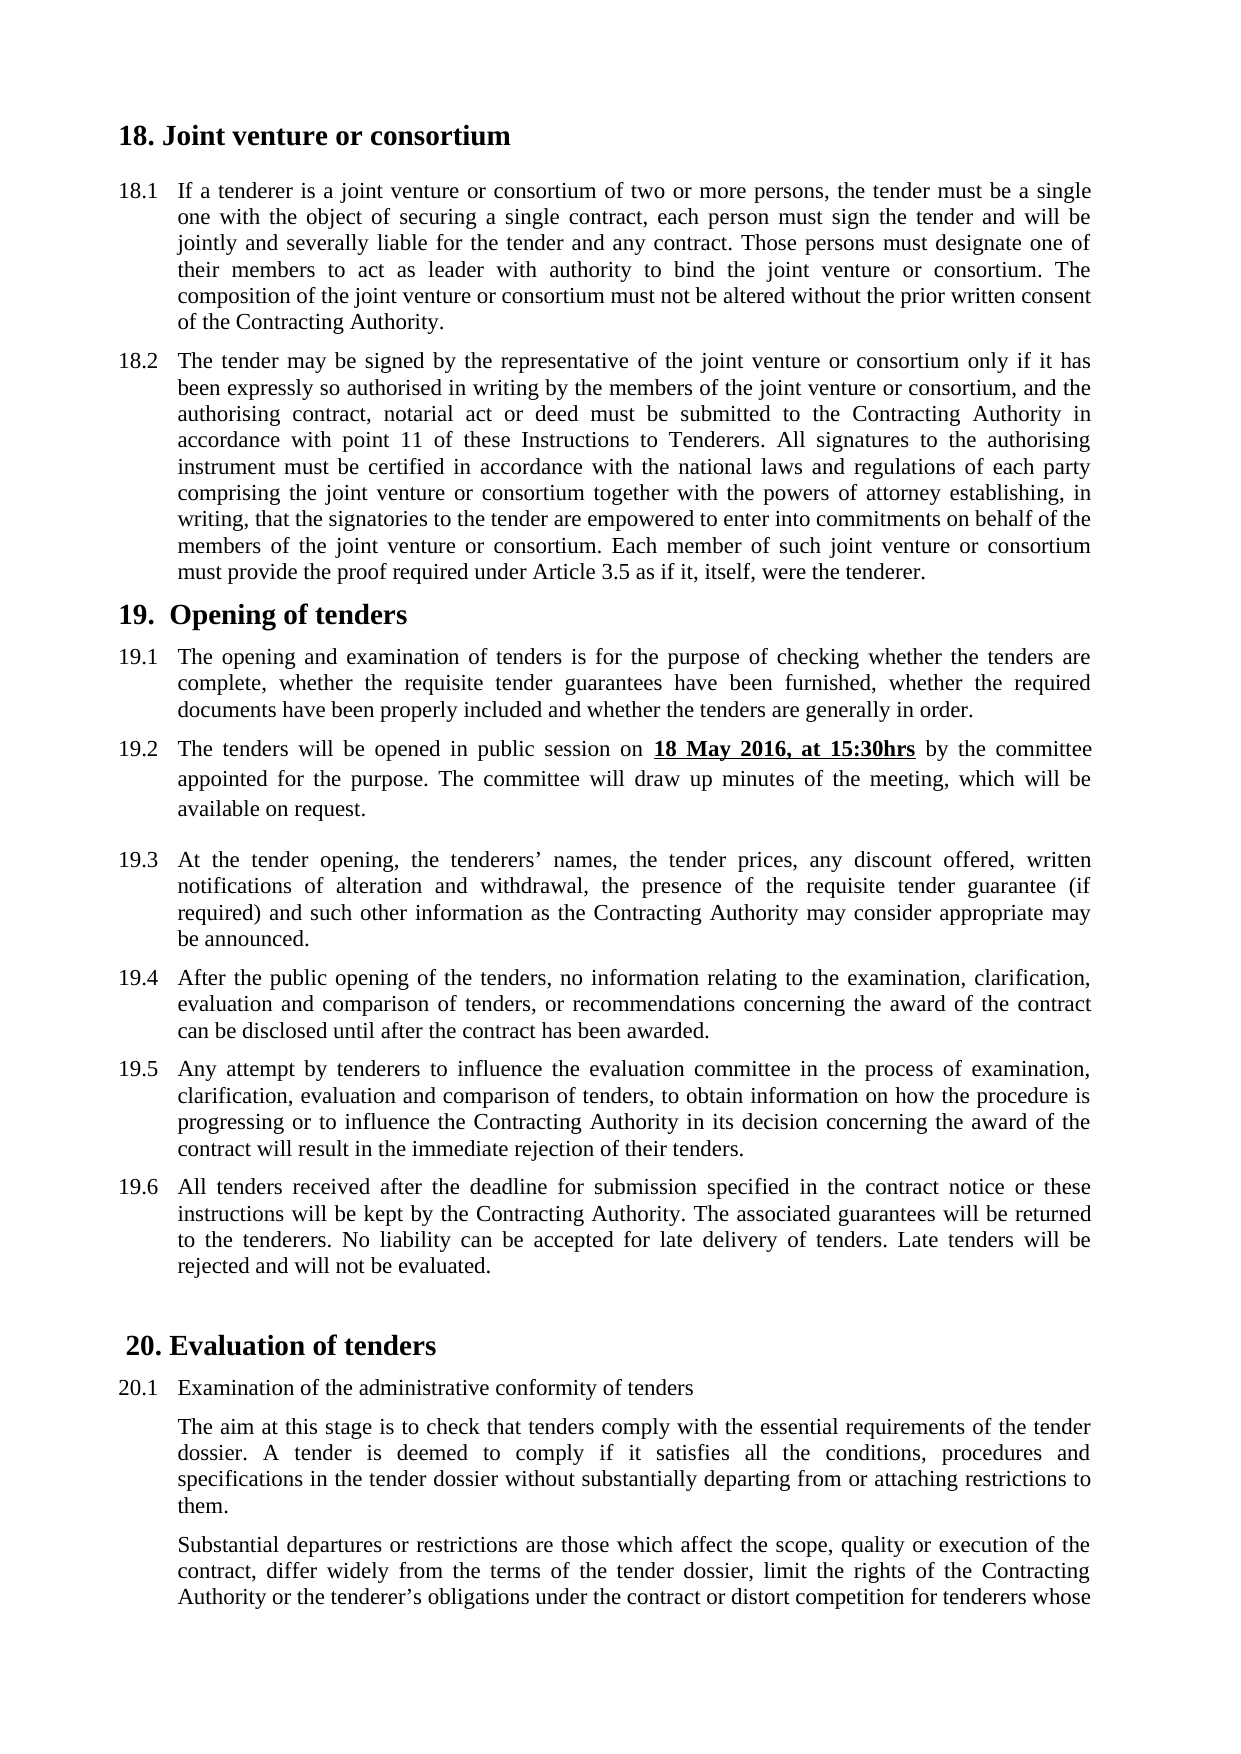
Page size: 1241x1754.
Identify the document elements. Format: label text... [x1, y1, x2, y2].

text 20. Evaluation of tenders [118, 1328, 1092, 1361]
text 19.1 The opening and examination of tenders is for the purpose of checking whether the tenders are complete, whether the requisite tender guarantees have been furnished, whether the required documents have been properly included and whether the tenders are generally in order. [118, 643, 1092, 722]
text 19.3 At the tender opening, the tenderers’ names, the tender prices, any discount offered, written notifications of alteration and withdrawal, the presence of the requisite tender guarantee (if required) and such other information as the Contracting Authority may consider appropriate may be announced. [118, 846, 1092, 951]
text The aim at this stage is to check that tenders comply with the essential requirements of the tender dossier. A tender is deemed to comply if it satisfies all the conditions, procedures and specifications in the tender dossier without substantially departing from or attaching restrictions to them. [177, 1413, 1092, 1518]
text 18.2 The tender may be signed by the representative of the joint venture or consortium only if it has been expressly so authorised in writing by the members of the joint venture or consortium, and the authorising contract, notarial act or deed must be submitted to the Contracting Authority in accordance with point 11 of these Instructions to Tenderers. All signatures to the authorising instrument must be certified in accordance with the national laws and regulations of each party comprising the joint venture or consortium together with the powers of attorney establishing, in writing, that the signatories to the tender are empowered to enter into commitments on behalf of the members of the joint venture or consortium. Each member of such joint venture or consortium must provide the proof required under Article 3.5 as if it, itself, were the tenderer. [118, 347, 1092, 584]
text 19.6 All tenders received after the deadline for submission specified in the contract notice or these instructions will be kept by the Contracting Authority. The associated guarantees will be returned to the tenderers. No liability can be accepted for late delivery of tenders. Late tenders will be rejected and will not be evaluated. [118, 1173, 1092, 1279]
text 19.4 After the public opening of the tenders, no information relating to the examination, clarification, evaluation and comparison of tenders, or recommendations concerning the award of the contract can be disclosed until after the contract has been awarded. [118, 964, 1092, 1043]
text 18. Joint venture or consortium [118, 118, 1092, 152]
text 19. Opening of tenders [118, 597, 1092, 631]
text 19.5 Any attempt by tenderers to influence the evaluation committee in the process of examination, clarification, evaluation and comparison of tenders, to obtain information on how the procedure is progressing or to influence the Contracting Authority in its decision concerning the award of the contract will result in the immediate rejection of their tenders. [118, 1056, 1092, 1161]
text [177, 1531, 1092, 1610]
text 18.1 If a tenderer is a joint venture or consortium of two or more persons, the tender must be a single one with the object of securing a single contract, each person must sign the tender and will be jointly and severally liable for the tender and any contract. Those persons must designate one of their members to act as leader with authority to bind the joint venture or consortium. The composition of the joint venture or consortium must not be altered without the prior written consent of the Contracting Authority. [118, 177, 1092, 335]
text 19.2 The tenders will be opened in public session on 18 May 2016, at 15:30hrs by the committee appointed for the purpose. The committee will draw up minutes of the meeting, which will be available on request. [118, 734, 1092, 821]
text 20.1 Examination of the administrative conformity of tenders [118, 1374, 1092, 1400]
